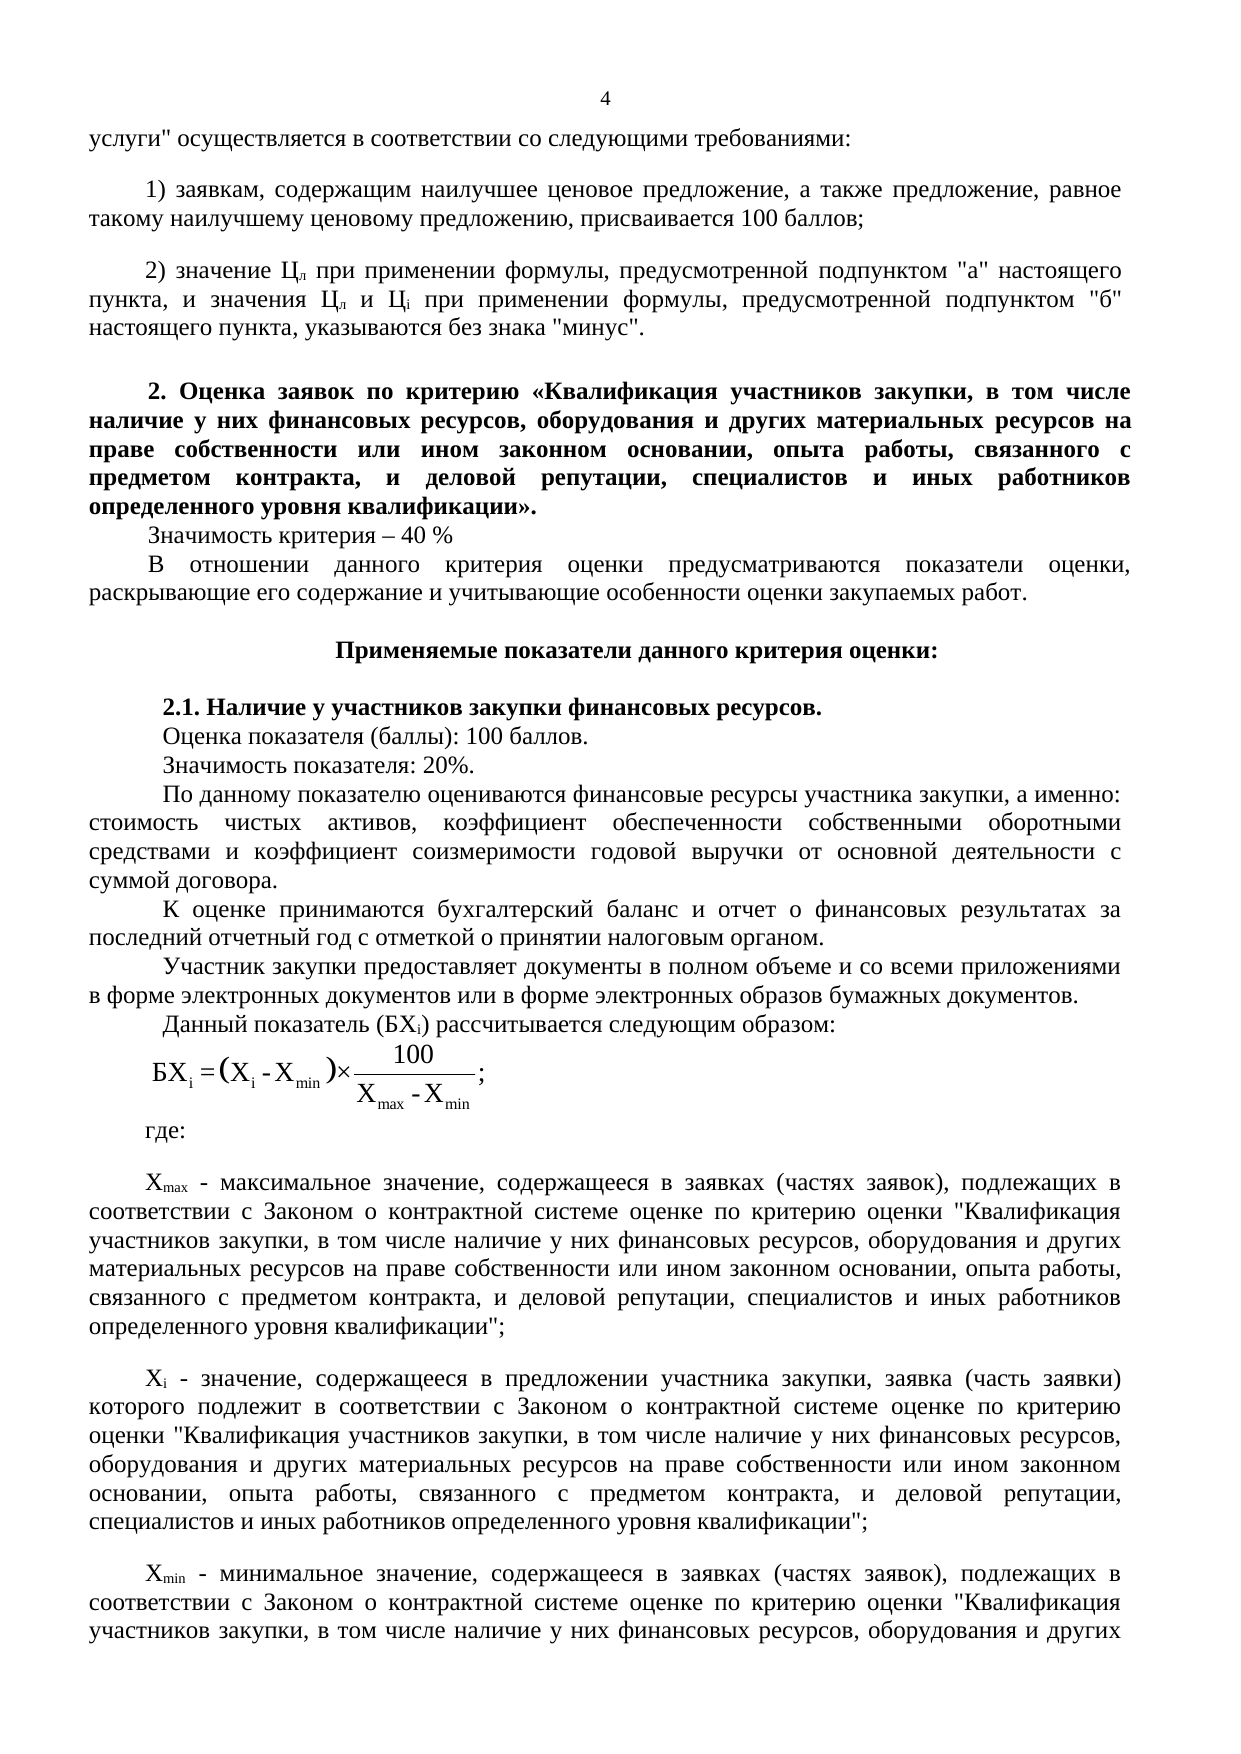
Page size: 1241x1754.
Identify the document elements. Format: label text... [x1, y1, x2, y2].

text Хmax - максимальное значение, содержащееся в заявках (частях заявок), подлежащих в соответствии с Законом о контрактной системе оценке по критерию оценки "Квалификация участников закупки, в том числе наличие у них финансовых ресурсов, оборудования и других материальных ресурсов на праве собственности или ином законном основании, опыта работы, связанного с предметом контракта, и деловой репутации, специалистов и иных работников определенного уровня квалификации"; [89, 1167, 1122, 1340]
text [89, 123, 1122, 152]
text В отношении данного критерия оценки предусматриваются показатели оценки, раскрывающие его содержание и учитывающие особенности оценки закупаемых работ. [89, 549, 1132, 606]
text Участник закупки предоставляет документы в полном объеме и со всеми приложениями в форме электронных документов или в форме электронных образов бумажных документов. [89, 951, 1122, 1009]
text 2) значение Цл при применении формулы, предусмотренной подпунктом "а" настоящего пункта, и значения Цл и Цi при применении формулы, предусмотренной подпунктом "б" настоящего пункта, указываются без знака "минус". [89, 255, 1122, 341]
text Хi - значение, содержащееся в предложении участника закупки, заявка (часть заявки) которого подлежит в соответствии с Законом о контрактной системе оценке по критерию оценки "Квалификация участников закупки, в том числе наличие у них финансовых ресурсов, оборудования и других материальных ресурсов на праве собственности или ином законном основании, опыта работы, связанного с предметом контракта, и деловой репутации, специалистов и иных работников определенного уровня квалификации"; [89, 1363, 1122, 1535]
text 2. Оценка заявок по критерию «Квалификация участников закупки, в том числе наличие у них финансовых ресурсов, оборудования и других материальных ресурсов на праве собственности или ином законном основании, опыта работы, связанного с предметом контракта, и деловой репутации, специалистов и иных работников определенного уровня квалификации». [89, 376, 1132, 520]
text Данный показатель (БХi) рассчитывается следующим образом: [89, 1009, 1122, 1037]
text По данному показателю оцениваются финансовые ресурсы участника закупки, а именно: стоимость чистых активов, коэффициент обеспеченности собственными оборотными средствами и коэффициент соизмеримости годовой выручки от основной деятельности с суммой договора. [89, 779, 1122, 894]
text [89, 1558, 1122, 1644]
text Значимость критерия – 40 % [89, 520, 1126, 549]
text где: [89, 1116, 1122, 1144]
text 1) заявкам, содержащим наилучшее ценовое предложение, а также предложение, равное такому наилучшему ценовому предложению, присваивается 100 баллов; [89, 174, 1122, 232]
text Оценка показателя (баллы): 100 баллов. [89, 721, 1122, 750]
text К оценке принимаются бухгалтерский баланс и отчет о финансовых результатах за последний отчетный год с отметкой о принятии налоговым органом. [89, 894, 1122, 951]
text Применяемые показатели данного критерия оценки: [89, 635, 1126, 664]
text 2.1. Наличие у участников закупки финансовых ресурсов. [89, 692, 1122, 721]
text Значимость показателя: 20%. [89, 750, 1122, 779]
